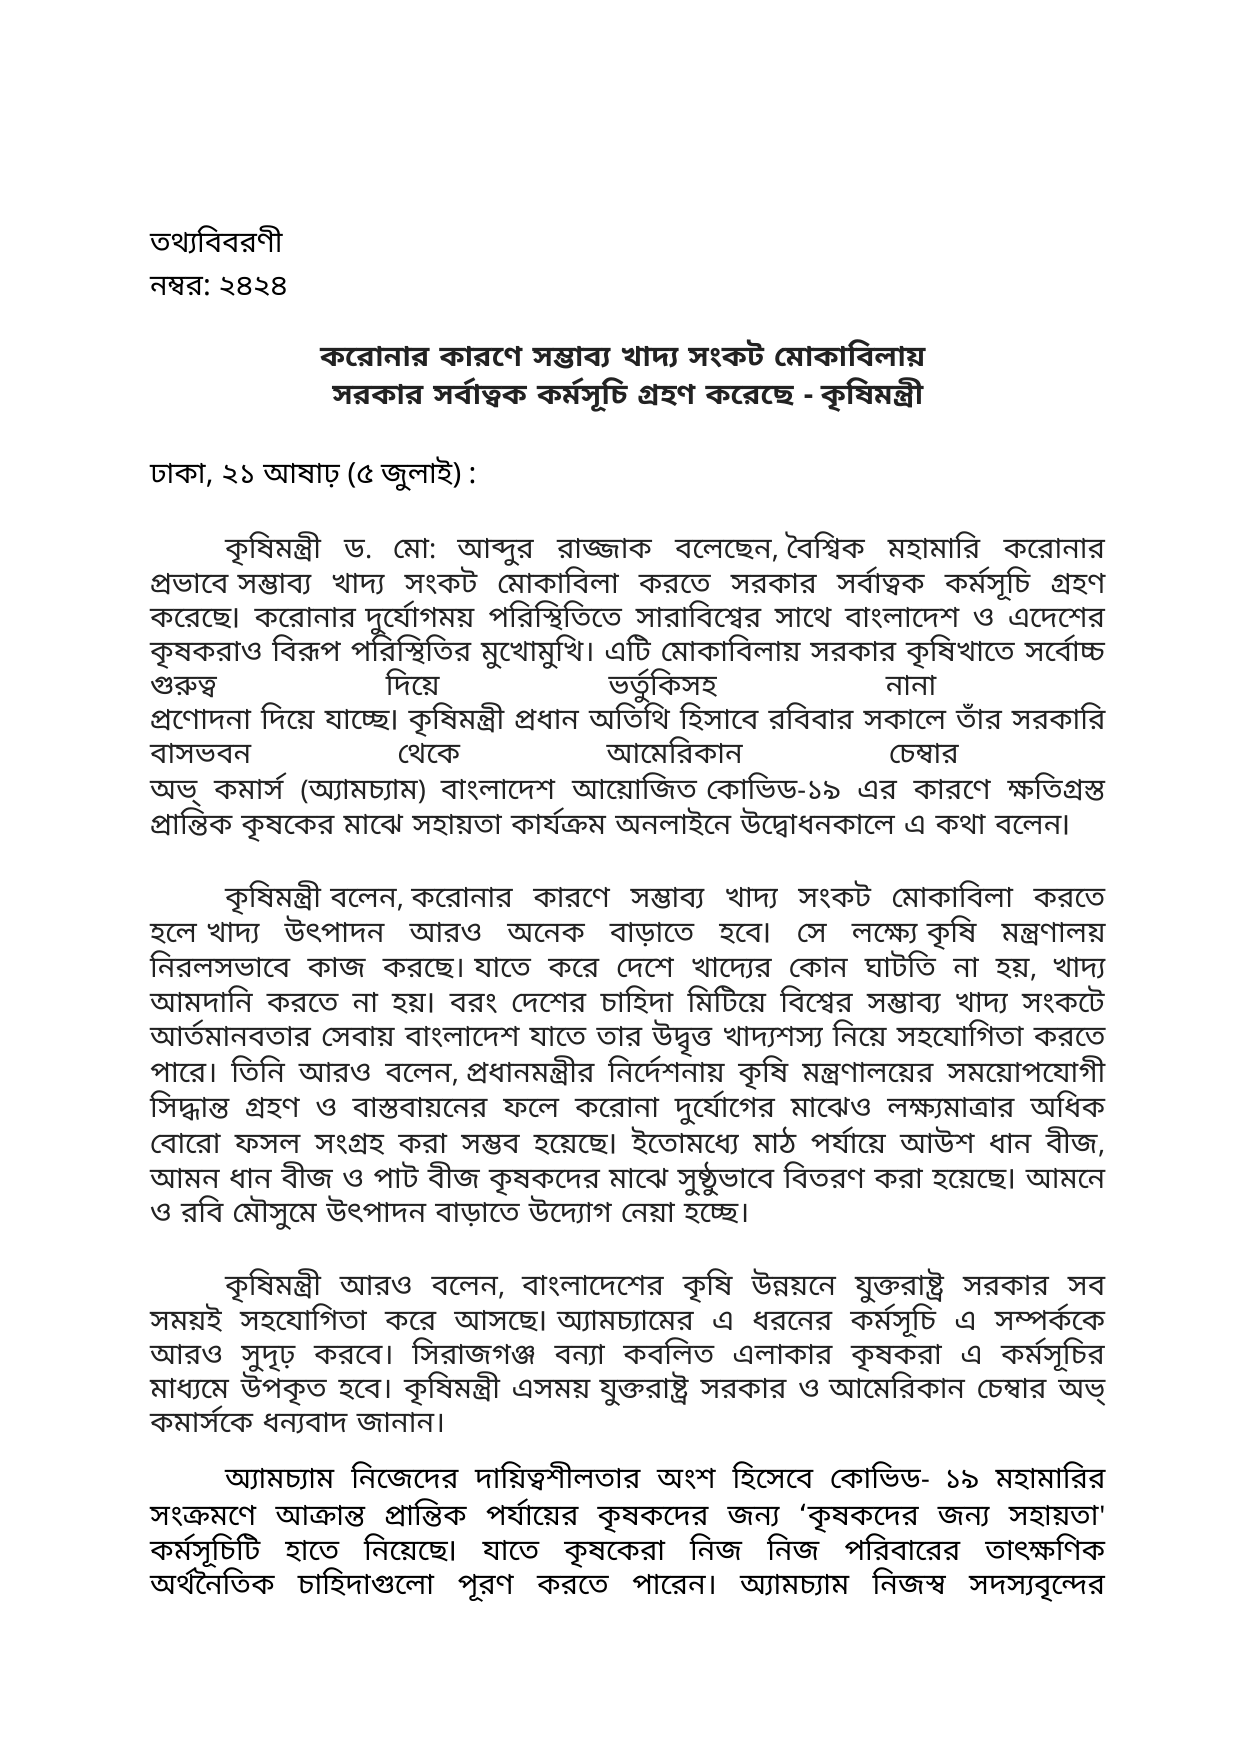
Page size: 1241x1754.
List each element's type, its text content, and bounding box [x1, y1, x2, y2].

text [150, 1460, 1105, 1601]
text সরকার সর্বাত্বক কর্মসূচি গ্রহণ করেছে - কৃষিমন্ত্রী [150, 373, 1105, 413]
text কৃষিমন্ত্রী বলেন, করোনার কারণে সম্ভাব্য খাদ্য সংকট মোকাবিলা করতে হলে খাদ্য উৎপাদন আরও অনেক বাড়াতে হবে। সে লক্ষ্যে কৃষি মন্ত্রণালয় নিরলসভাবে কাজ করছে। যাতে করে দেশে খাদ্যের কোন ঘাটতি না হয়, খাদ্য আমদানি করতে না হয়। বরং দেশের চাহিদা মিটিয়ে বিশ্বের সম্ভাব্য খাদ্য সংকটে আর্তমানবতার সেবায় বাংলাদেশ যাতে তার উদ্বৃত্ত খাদ্যশস্য নিয়ে সহযোগিতা করতে পারে। তিনি আরও বলেন, প্রধানমন্ত্রীর নির্দেশনায় কৃষি মন্ত্রণালয়ের সময়োপযোগী সিদ্ধান্ত গ্রহণ ও বাস্তবায়নের ফলে করোনা দুর্যোগের মাঝেও লক্ষ্যমাত্রার অধিক বোরো ফসল সংগ্রহ করা সম্ভব হয়েছে। ইতোমধ্যে মাঠ পর্যায়ে আউশ ধান বীজ, আমন ধান বীজ ও পাট বীজ কৃষকদের মাঝে সুষ্ঠুভাবে বিতরণ করা হয়েছে। আমনে ও রবি মৌসুমে উৎপাদন বাড়াতে উদ্যোগ নেয়া হচ্ছে। [150, 878, 1105, 1229]
text কৃষিমন্ত্রী আরও বলেন, বাংলাদেশের কৃষি উন্নয়নে যুক্তরাষ্ট্র সরকার সব সময়ই সহযোগিতা করে আসছে। অ্যামচ্যামের এ ধরনের কর্মসূচি এ সম্পর্ককে আরও সুদৃঢ় করবে। সিরাজগঞ্জ বন্যা কবলিত এলাকার কৃষকরা এ কর্মসূচির মাধ্যমে উপকৃত হবে। কৃষিমন্ত্রী এসময় যুক্তরাষ্ট্র সরকার ও আমেরিকান চেম্বার অভ্ কমার্সকে ধন্যবাদ জানান। [150, 1266, 1105, 1439]
text কৃষিমন্ত্রী ড. মো: আব্দুর রাজ্জাক বলেছেন, বৈশ্বিক মহামারি করোনার প্রভাবে সম্ভাব্য খাদ্য সংকট মোকাবিলা করতে সরকার সর্বাত্বক কর্মসূচি গ্রহণ করেছে। করোনার দুর্যোগময় পরিস্থিতিতে সারাবিশ্বের সাথে বাংলাদেশ ও এদেশের কৃষকরাও বিরূপ পরিস্থিতির মুখোমুখি। এটি মোকাবিলায় সরকার কৃষিখাতে সর্বোচ্চ গুরুত্ব দিয়ে ভর্তুকিসহ নানা প্রণোদনা দিয়ে যাচ্ছে। কৃষিমন্ত্রী প্রধান অতিথি হিসাবে রবিবার সকালে তাঁর সরকারি বাসভবন থেকে আমেরিকান চেম্বার অভ্ কমার্স (অ্যামচ্যাম) বাংলাদেশ আয়োজিত কোভিড-১৯ এর কারণে ক্ষতিগ্রস্ত প্রান্তিক কৃষকের মাঝে সহায়তা কার্যক্রম অনলাইনে উদ্বোধনকালে এ কথা বলেন। [150, 530, 1105, 841]
text তথ্যবিবরণী নম্বর: ২৪২৪ [150, 225, 1105, 307]
text করোনার কারণে সম্ভাব্য খাদ্য সংকট মোকাবিলায় [150, 339, 1105, 373]
text ঢাকা, ২১ আষাঢ় (৫ জুলাই) : [150, 453, 1105, 496]
